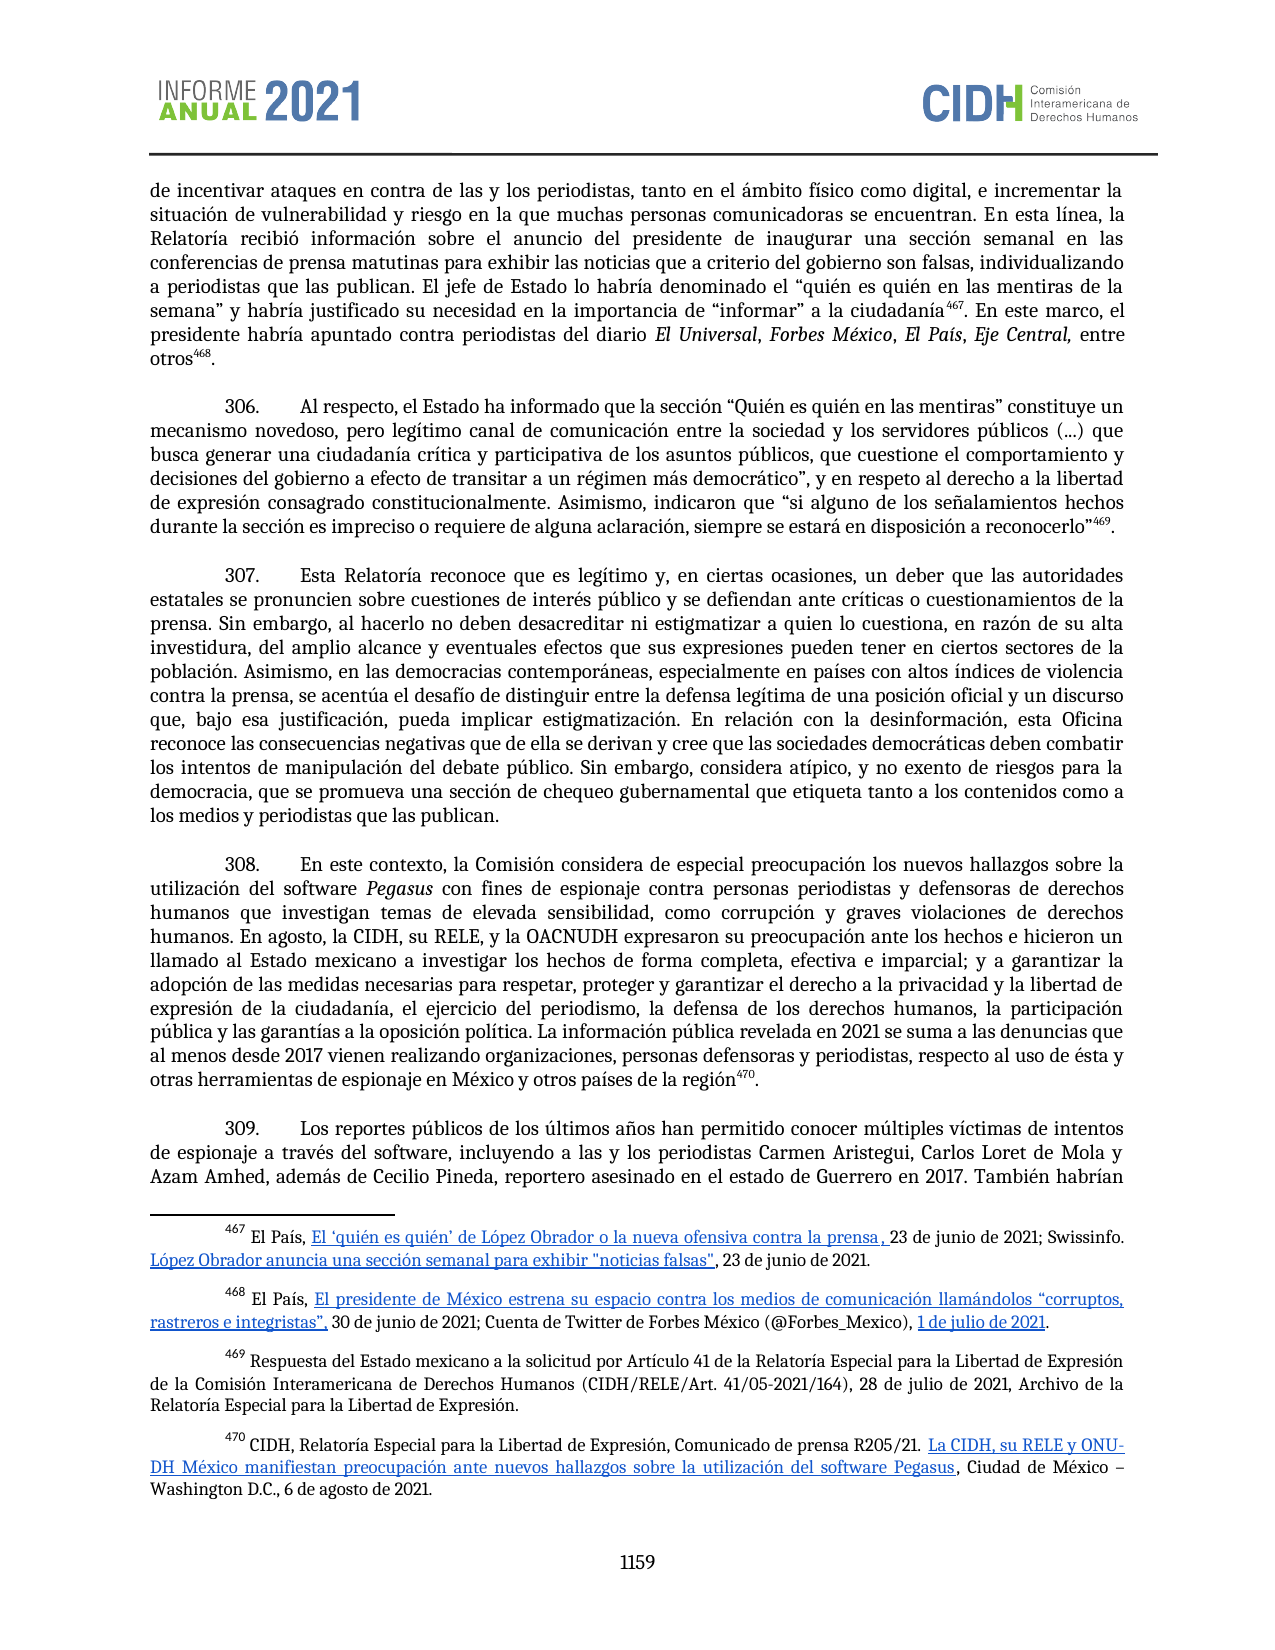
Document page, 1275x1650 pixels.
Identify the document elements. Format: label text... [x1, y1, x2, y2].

list El contexto hostil para el ejercicio del periodismo se habría intensificado en el último tiempo debido a señalamientos estigmatizantes provenientes de las altas esferas gubernamentales, que tiene el potencial de incentivar ataques en contra de las y los periodistas, tanto en el ámbito físico como digital, e incrementar la situación de vulnerabilidad y riesgo en la que muchas personas comunicadoras se encuentran. En esta línea, la Relatoría recibió información sobre el anuncio del presidente de inaugurar una sección semanal en las conferencias de prensa matutinas para exhibir las noticias que a criterio del gobierno son falsas, individualizando a periodistas que las publican. El jefe de Estado lo habría denominado el “quién es quién en las mentiras de la semana” y habría justificado su necesidad en la importancia de “informar” a la ciudadanía. En este marco, el presidente habría apuntado contra periodistas del diario El Universal, Forbes México, El País, Eje Central, entre otros. [150, 202, 1125, 370]
list Al respecto, el Estado ha informado que la sección “Quién es quién en las mentiras” constituye un mecanismo novedoso, pero legítimo canal de comunicación entre la sociedad y los servidores públicos (...) que busca generar una ciudadanía crítica y participativa de los asuntos públicos, que cuestione el comportamiento y decisiones del gobierno a efecto de transitar a un régimen más democrático”, y en respeto al derecho a la libertad de expresión consagrado constitucionalmente. Asimismo, indicaron que “si alguno de los señalamientos hechos durante la sección es impreciso o requiere de alguna aclaración, siempre se estará en disposición a reconocerlo”. [150, 395, 1125, 539]
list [150, 1117, 1125, 1189]
picture [150, 75, 368, 126]
picture [914, 74, 1158, 132]
list En este contexto, la Comisión considera de especial preocupación los nuevos hallazgos sobre la utilización del software Pegasus con fines de espionaje contra personas periodistas y defensoras de derechos humanos que investigan temas de elevada sensibilidad, como corrupción y graves violaciones de derechos humanos. En agosto, la CIDH, su RELE, y la OACNUDH expresaron su preocupación ante los hechos e hicieron un llamado al Estado mexicano a investigar los hechos de forma completa, efectiva e imparcial; y a garantizar la adopción de las medidas necesarias para respetar, proteger y garantizar el derecho a la privacidad y la libertad de expresión de la ciudadanía, el ejercicio del periodismo, la defensa de los derechos humanos, la participación pública y las garantías a la oposición política. La información pública revelada en 2021 se suma a las denuncias que al menos desde 2017 vienen realizando organizaciones, personas defensoras y periodistas, respecto al uso de ésta y otras herramientas de espionaje en México y otros países de la región. [150, 852, 1125, 1092]
list Esta Relatoría reconoce que es legítimo y, en ciertas ocasiones, un deber que las autoridades estatales se pronuncien sobre cuestiones de interés público y se defiendan ante críticas o cuestionamientos de la prensa. Sin embargo, al hacerlo no deben desacreditar ni estigmatizar a quien lo cuestiona, en razón de su alta investidura, del amplio alcance y eventuales efectos que sus expresiones pueden tener en ciertos sectores de la población. Asimismo, en las democracias contemporáneas, especialmente en países con altos índices de violencia contra la prensa, se acentúa el desafío de distinguir entre la defensa legítima de una posición oficial y un discurso que, bajo esa justificación, pueda implicar estigmatización. En relación con la desinformación, esta Oficina reconoce las consecuencias negativas que de ella se derivan y cree que las sociedades democráticas deben combatir los intentos de manipulación del debate público. Sin embargo, considera atípico, y no exento de riesgos para la democracia, que se promueva una sección de chequeo gubernamental que etiqueta tanto a los contenidos como a los medios y periodistas que las publican. [150, 564, 1125, 827]
